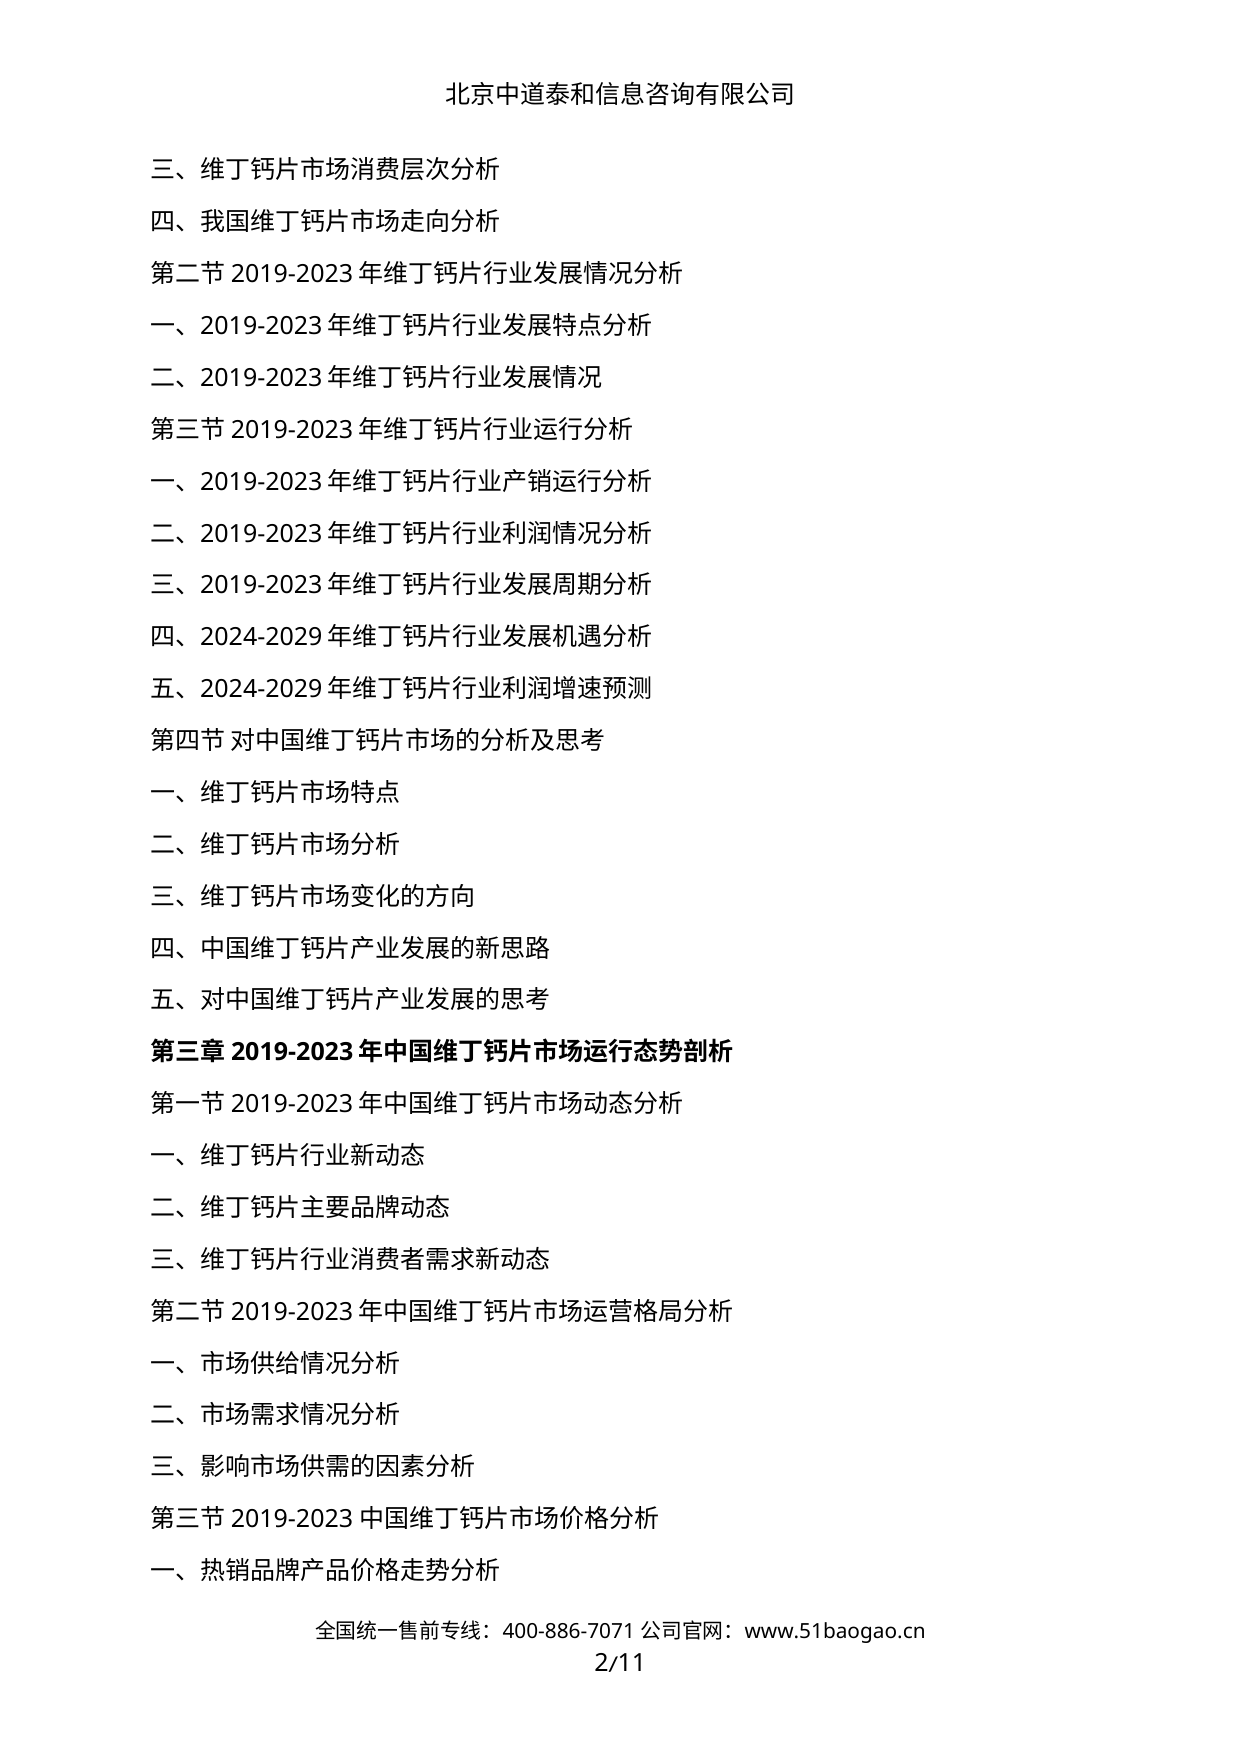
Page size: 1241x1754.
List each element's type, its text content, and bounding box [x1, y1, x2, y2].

text 二、维丁钙片市场分析 [150, 824, 1090, 861]
text 第三节 2019-2023年维丁钙片行业运行分析 [150, 409, 1090, 446]
text 第三节 2019-2023 中国维丁钙片市场价格分析 [150, 1499, 1090, 1535]
text 一、2019-2023年维丁钙片行业发展特点分析 [150, 306, 1090, 342]
text 二、市场需求情况分析 [150, 1395, 1090, 1431]
text 一、市场供给情况分析 [150, 1343, 1090, 1379]
text 二、2019-2023年维丁钙片行业发展情况 [150, 357, 1090, 394]
text 一、2019-2023年维丁钙片行业产销运行分析 [150, 461, 1090, 497]
text 三、影响市场供需的因素分析 [150, 1447, 1090, 1483]
text 五、对中国维丁钙片产业发展的思考 [150, 980, 1090, 1016]
text 四、我国维丁钙片市场走向分析 [150, 202, 1090, 238]
text 一、维丁钙片市场特点 [150, 772, 1090, 809]
text 第三章 2019-2023年中国维丁钙片市场运行态势剖析 [150, 1032, 1090, 1068]
text 三、2019-2023年维丁钙片行业发展周期分析 [150, 565, 1090, 601]
text 二、维丁钙片主要品牌动态 [150, 1187, 1090, 1224]
text 三、维丁钙片市场消费层次分析 [150, 150, 1090, 186]
text 三、维丁钙片市场变化的方向 [150, 876, 1090, 912]
text 二、2019-2023年维丁钙片行业利润情况分析 [150, 513, 1090, 549]
text 四、2024-2029年维丁钙片行业发展机遇分析 [150, 617, 1090, 653]
text 一、热销品牌产品价格走势分析 [150, 1551, 1090, 1587]
text 三、维丁钙片行业消费者需求新动态 [150, 1239, 1090, 1276]
text 一、维丁钙片行业新动态 [150, 1136, 1090, 1172]
text 第二节 2019-2023年维丁钙片行业发展情况分析 [150, 254, 1090, 290]
text 四、中国维丁钙片产业发展的新思路 [150, 928, 1090, 964]
text 第一节 2019-2023年中国维丁钙片市场动态分析 [150, 1084, 1090, 1120]
text 五、2024-2029年维丁钙片行业利润增速预测 [150, 669, 1090, 705]
text 第二节 2019-2023年中国维丁钙片市场运营格局分析 [150, 1291, 1090, 1327]
text 第四节 对中国维丁钙片市场的分析及思考 [150, 721, 1090, 757]
